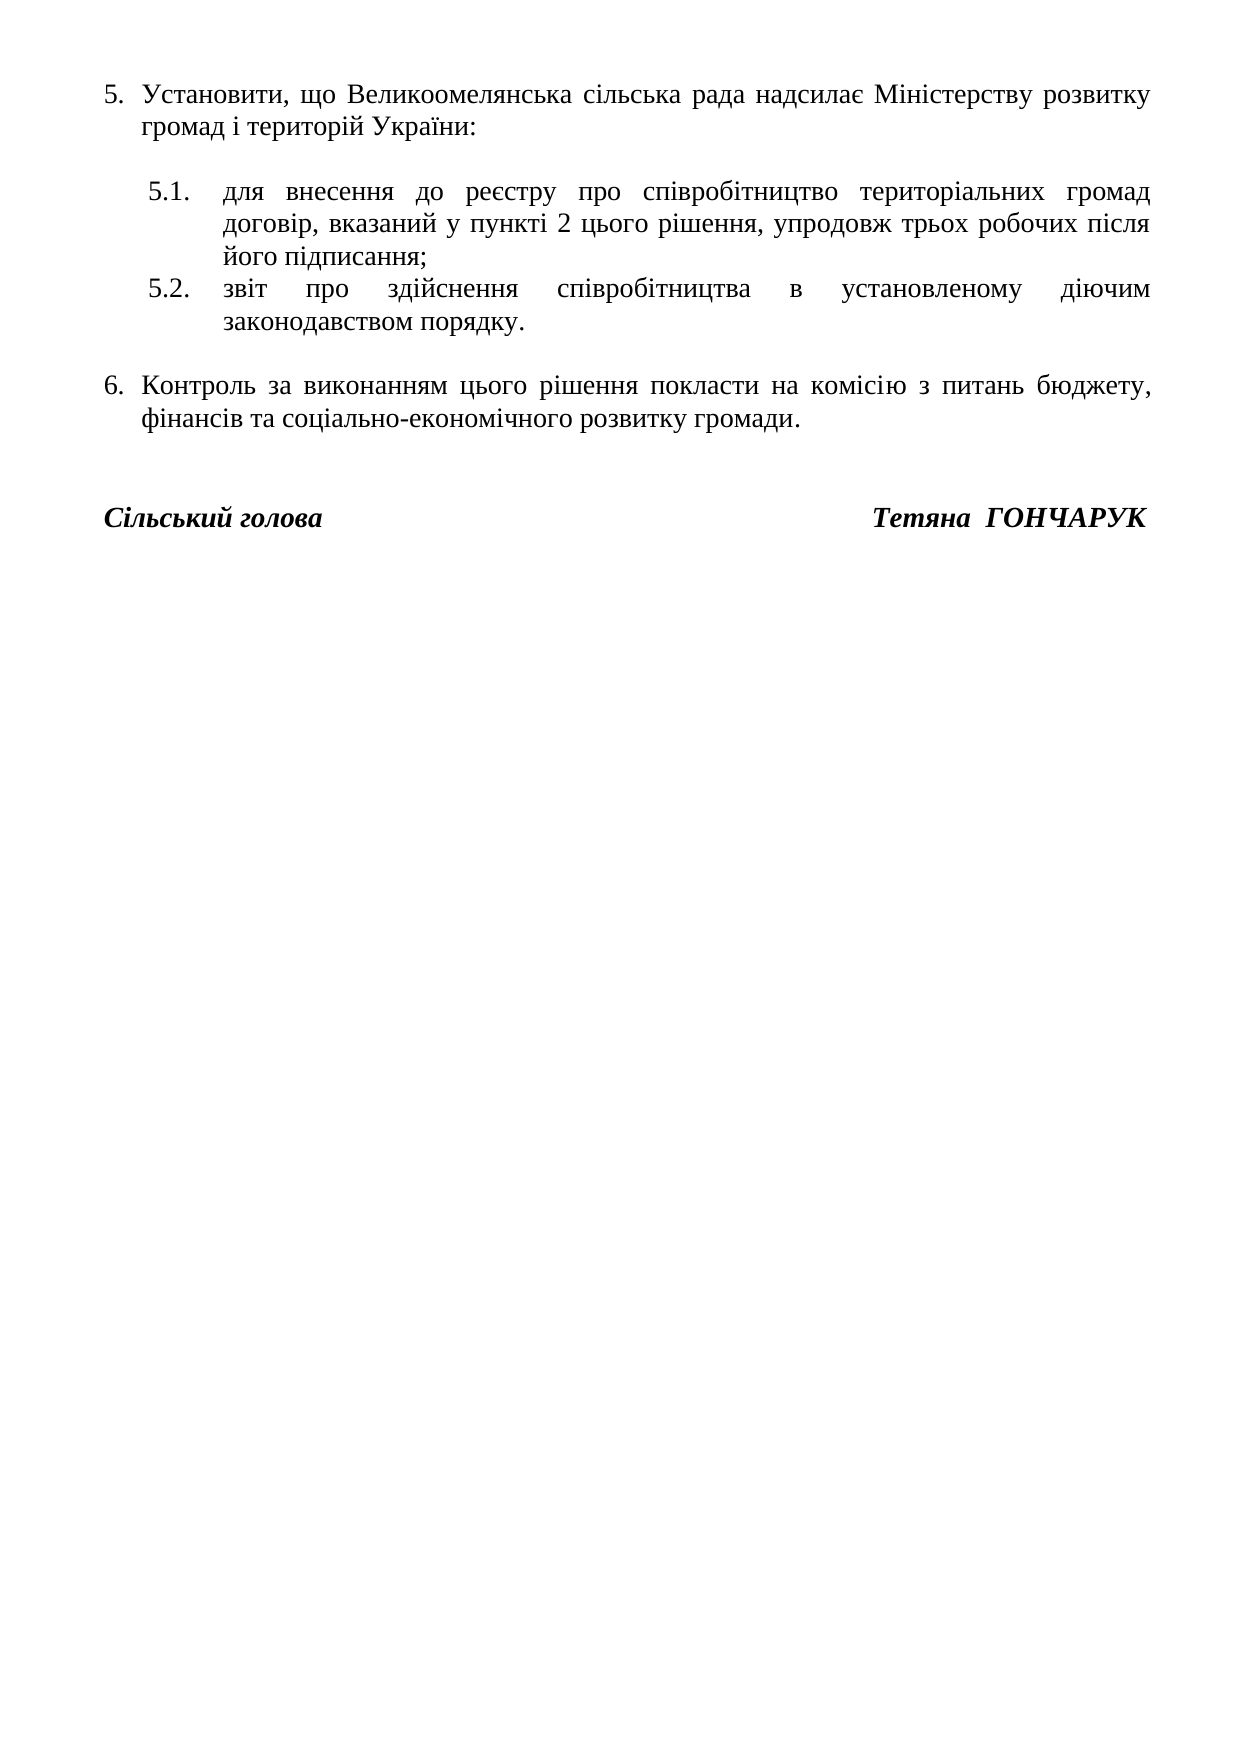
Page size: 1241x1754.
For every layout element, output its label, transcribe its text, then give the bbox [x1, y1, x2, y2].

list звіт про здійснення співробітництва в установленому діючим законодавством порядку. [148, 271, 1152, 336]
text Сільський голова Тетяна ГОНЧАРУК [103, 500, 1152, 534]
list Контроль за виконанням цього рішення покласти на комісію з питань бюджету, фінансів та соціально-економічного розвитку громади. [103, 368, 1152, 433]
list для внесення до реєстру про співробітництво територіальних громад договір, вказаний у пункті 2 цього рішення, упродовж трьох робочих після його підписання; [148, 174, 1152, 271]
list Установити, що Великоомелянська сільська рада надсилає Міністерству розвитку громад і територій України: [103, 77, 1152, 142]
